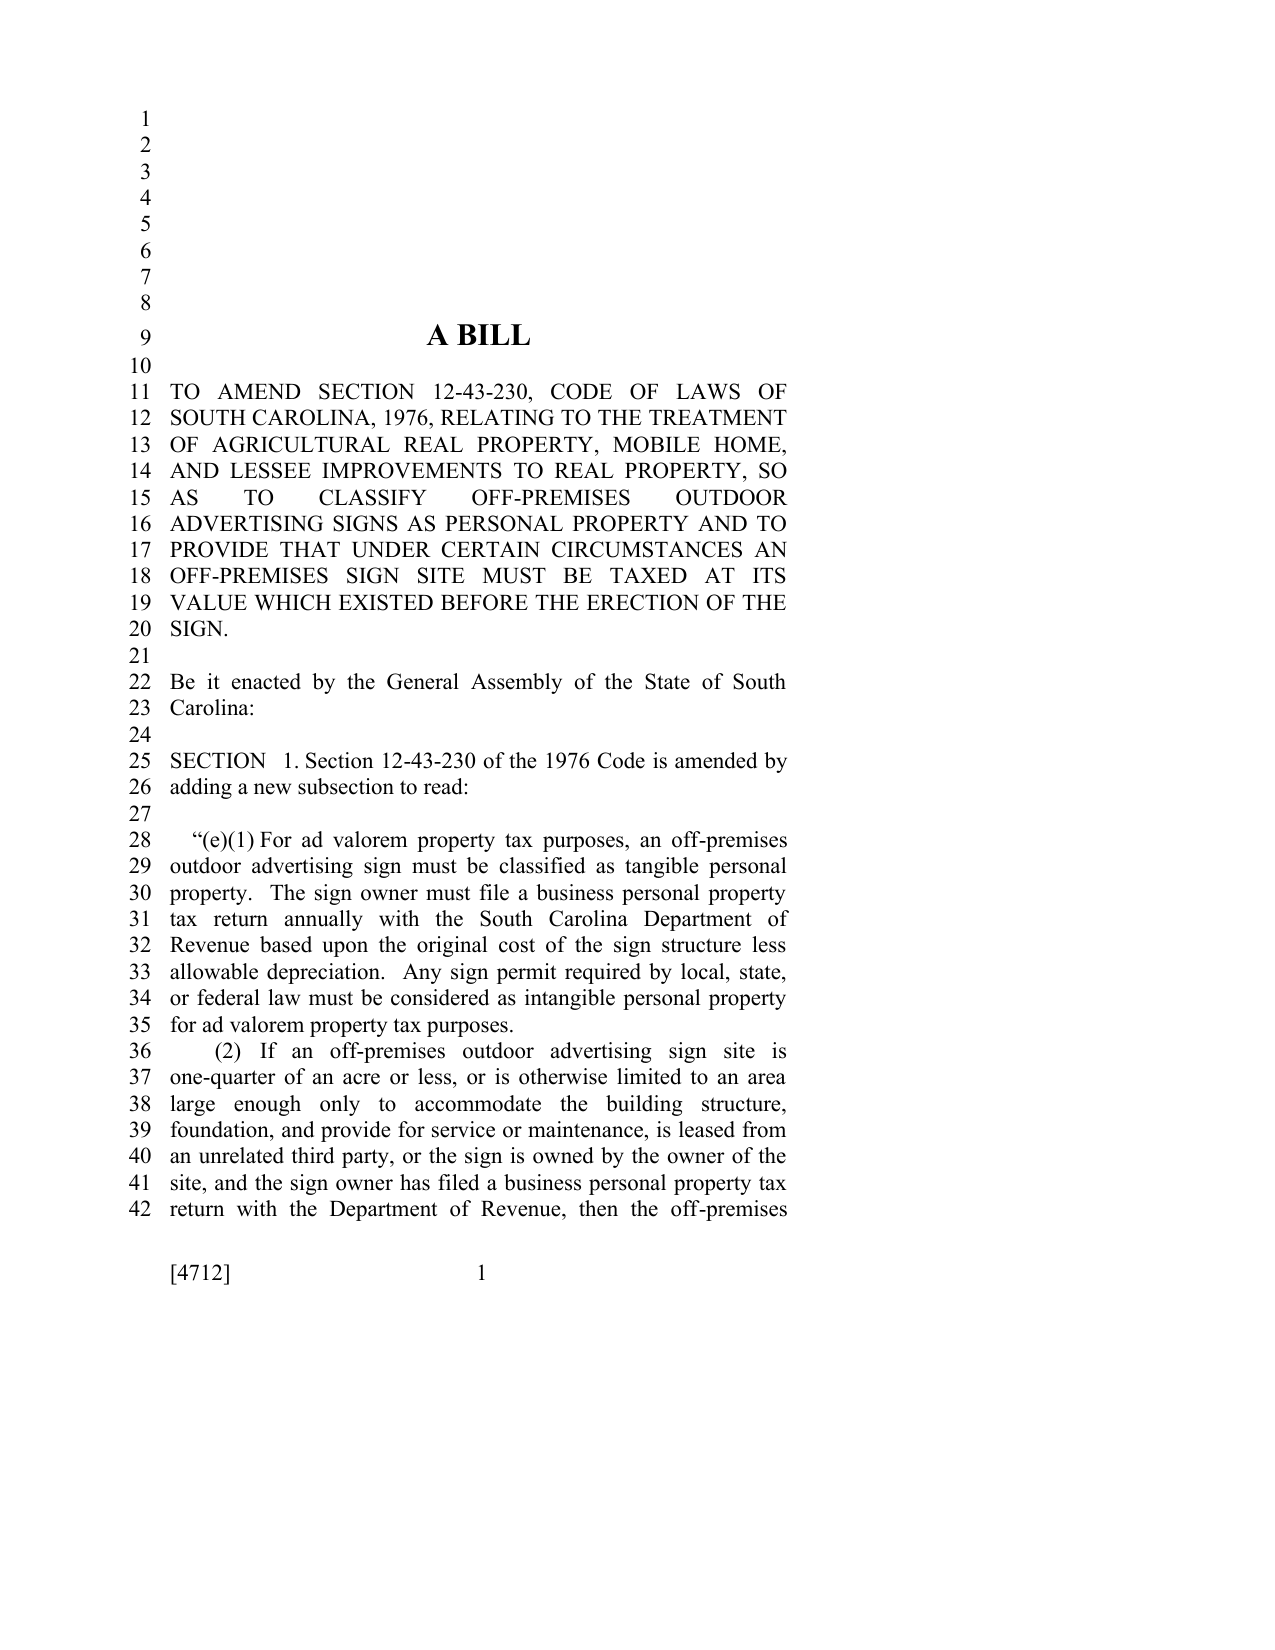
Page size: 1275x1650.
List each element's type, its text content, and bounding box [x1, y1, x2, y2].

text “(e)(1) For ad valorem property tax purposes, an off-premises outdoor advertising sign must be classified as tangible personal property. The sign owner must file a business personal property tax return annually with the South Carolina Department of Revenue based upon the original cost of the sign structure less allowable depreciation. Any sign permit required by local, state, or federal law must be considered as intangible personal property for ad valorem property tax purposes. [169, 826, 787, 1037]
text A BILL [169, 316, 787, 352]
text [169, 1037, 787, 1221]
text TO AMEND SECTION 12-43-230, CODE OF LAWS OF SOUTH CAROLINA, 1976, RELATING TO THE TREATMENT OF AGRICULTURAL REAL PROPERTY, MOBILE HOME, AND LESSEE IMPROVEMENTS TO REAL PROPERTY, SO AS TO CLASSIFY OFF-PREMISES OUTDOOR ADVERTISING SIGNS AS PERSONAL PROPERTY AND TO PROVIDE THAT UNDER CERTAIN CIRCUMSTANCES AN OFF-PREMISES SIGN SITE MUST BE TAXED AT ITS VALUE WHICH EXISTED BEFORE THE ERECTION OF THE SIGN. [169, 378, 787, 642]
text Be it enacted by the General Assembly of the State of South Carolina: [169, 668, 787, 721]
text SECTION 1. Section 12-43-230 of the 1976 Code is amended by adding a new subsection to read: [169, 747, 787, 800]
